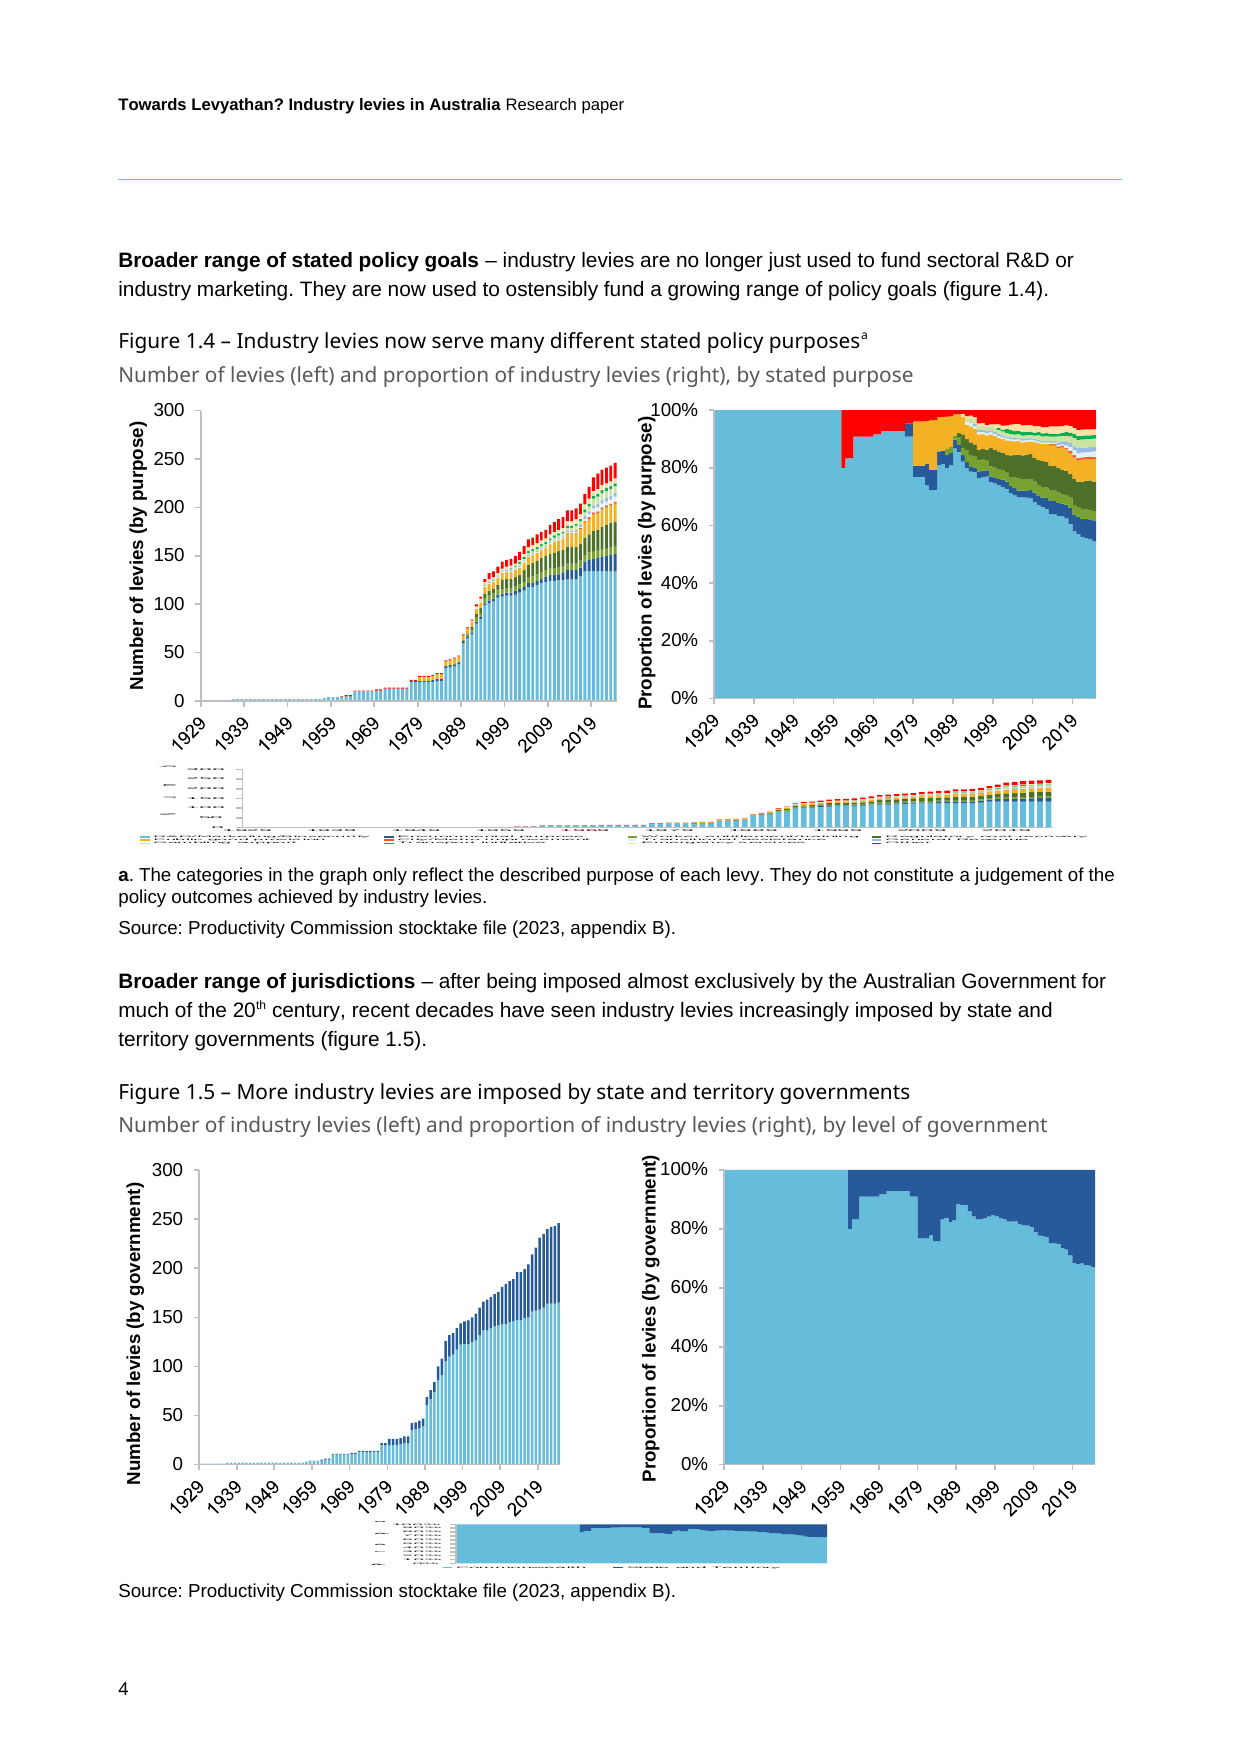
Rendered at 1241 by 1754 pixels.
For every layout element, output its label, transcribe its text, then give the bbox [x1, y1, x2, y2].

text Source: Productivity Commission stocktake file (2023, appendix B). [118, 916, 1122, 939]
text Source: Productivity Commission stocktake file (2023, appendix B). [118, 1579, 1122, 1602]
subtitle Figure 1.4 – Industry levies now serve many different stated policy purposesa [118, 326, 1122, 355]
subtitle Number of industry levies (left) and proportion of industry levies (right), by level of government [118, 1109, 1122, 1139]
text Broader range of jurisdictions – after being imposed almost exclusively by the Australian Government for much of the 20th century, recent decades have seen industry levies increasingly imposed by state and territory governments (figure 1.5). [118, 964, 1122, 1051]
text a. The categories in the graph only reflect the described purpose of each levy. They do not constitute a judgement of the policy outcomes achieved by industry levies. [118, 863, 1122, 908]
text Broader range of stated policy goals – industry levies are no longer just used to fund sectoral R&D or industry marketing. They are now used to ostensibly fund a growing range of policy goals (figure 1.4). [118, 242, 1122, 301]
subtitle Figure 1.5 – More industry levies are imposed by state and territory governments [118, 1076, 1122, 1105]
subtitle Number of levies (left) and proportion of industry levies (right), by stated purpose [118, 359, 1122, 388]
